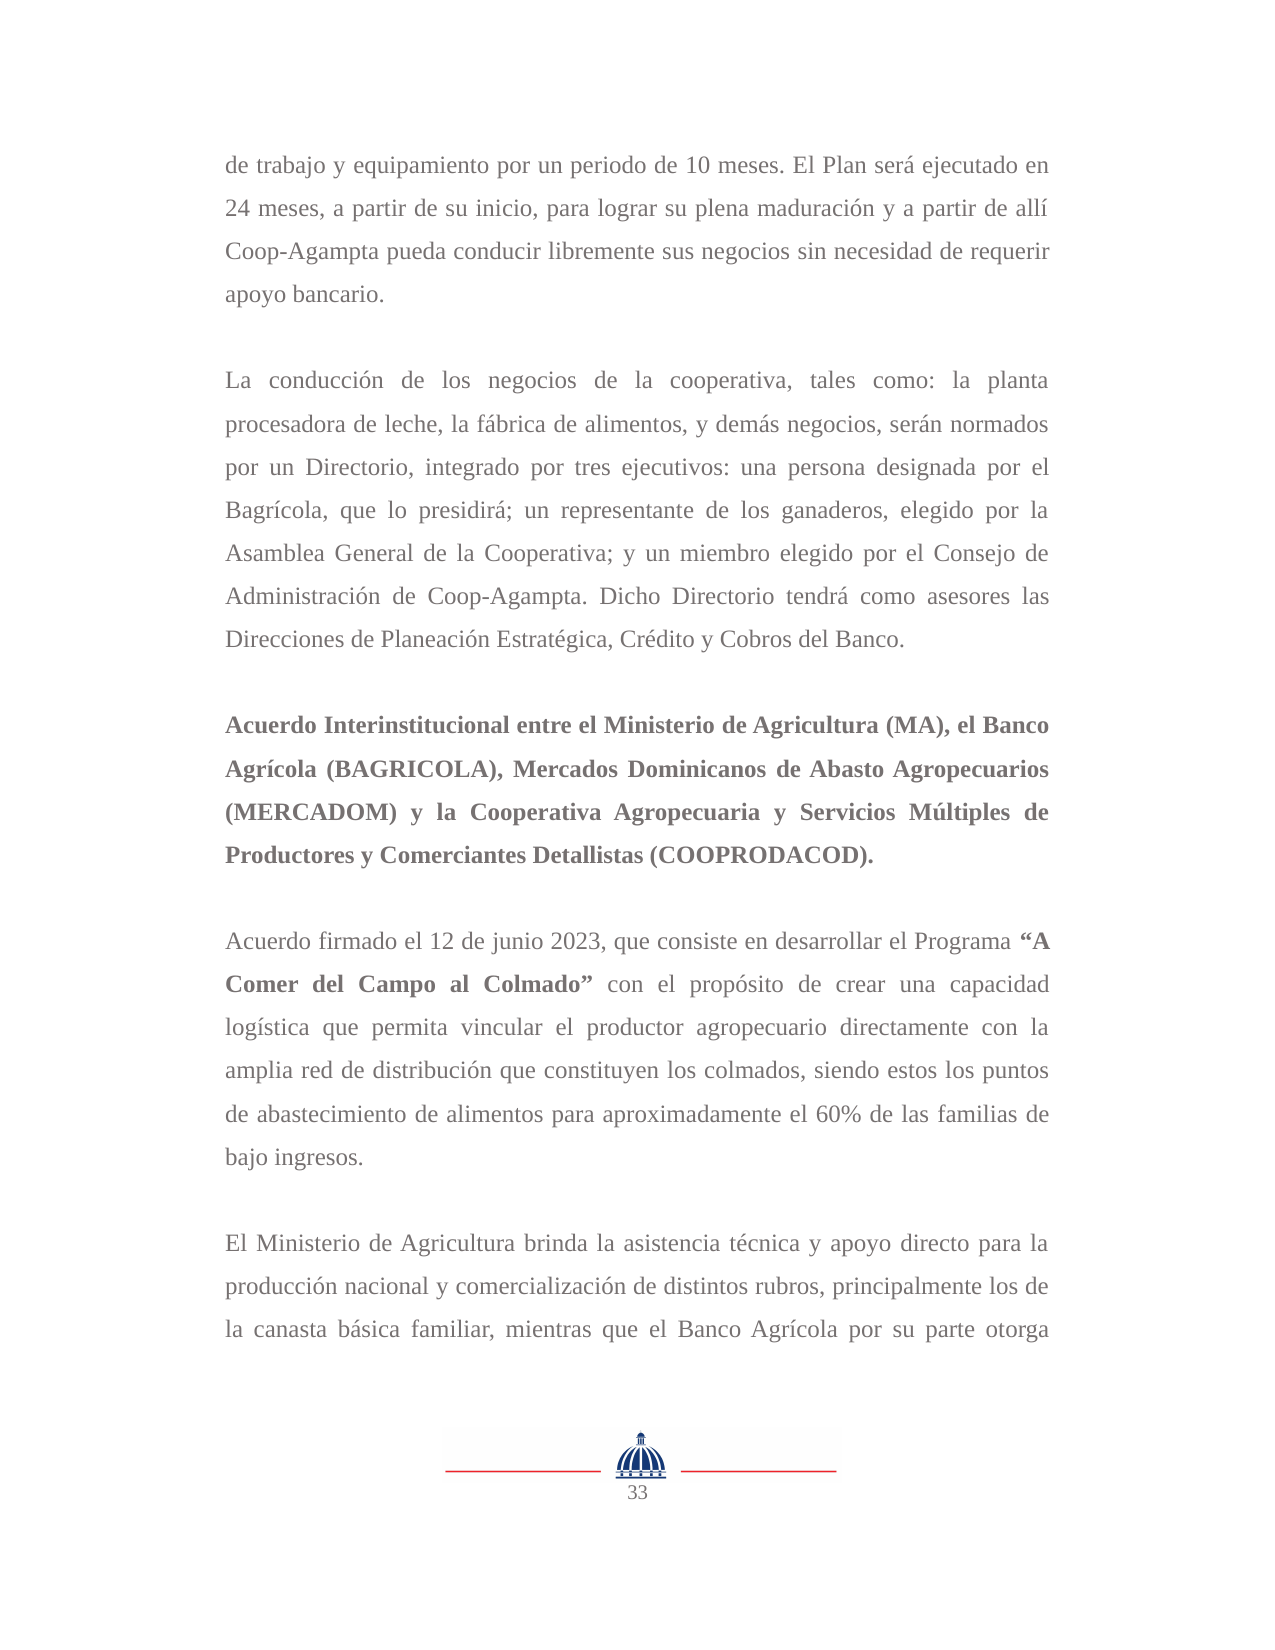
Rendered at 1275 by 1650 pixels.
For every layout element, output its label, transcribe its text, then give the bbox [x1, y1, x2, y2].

text La conducción de los negocios de la cooperativa, tales como: la planta procesadora de leche, la fábrica de alimentos, y demás negocios, serán normados por un Directorio, integrado por tres ejecutivos: una persona designada por el Bagrícola, que lo presidirá; un representante de los ganaderos, elegido por la Asamblea General de la Cooperativa; y un miembro elegido por el Consejo de Administración de Coop-Agampta. Dicho Directorio tendrá como asesores las Direcciones de Planeación Estratégica, Crédito y Cobros del Banco. [225, 366, 1050, 653]
text Acuerdo Interinstitucional entre el Ministerio de Agricultura (MA), el Banco Agrícola (BAGRICOLA), Mercados Dominicanos de Abasto Agropecuarios (MERCADOM) y la Cooperativa Agropecuaria y Servicios Múltiples de Productores y Comerciantes Detallistas (COOPRODACOD). [225, 711, 1050, 869]
picture [442, 1427, 843, 1483]
text Acuerdo firmado el 12 de junio 2023, que consiste en desarrollar el Programa “A Comer del Campo al Colmado” con el propósito de crear una capacidad logística que permita vincular el productor agropecuario directamente con la amplia red de distribución que constituyen los colmados, siendo estos los puntos de abastecimiento de alimentos para aproximadamente el 60% de las familias de bajo ingresos. [225, 926, 1050, 1171]
